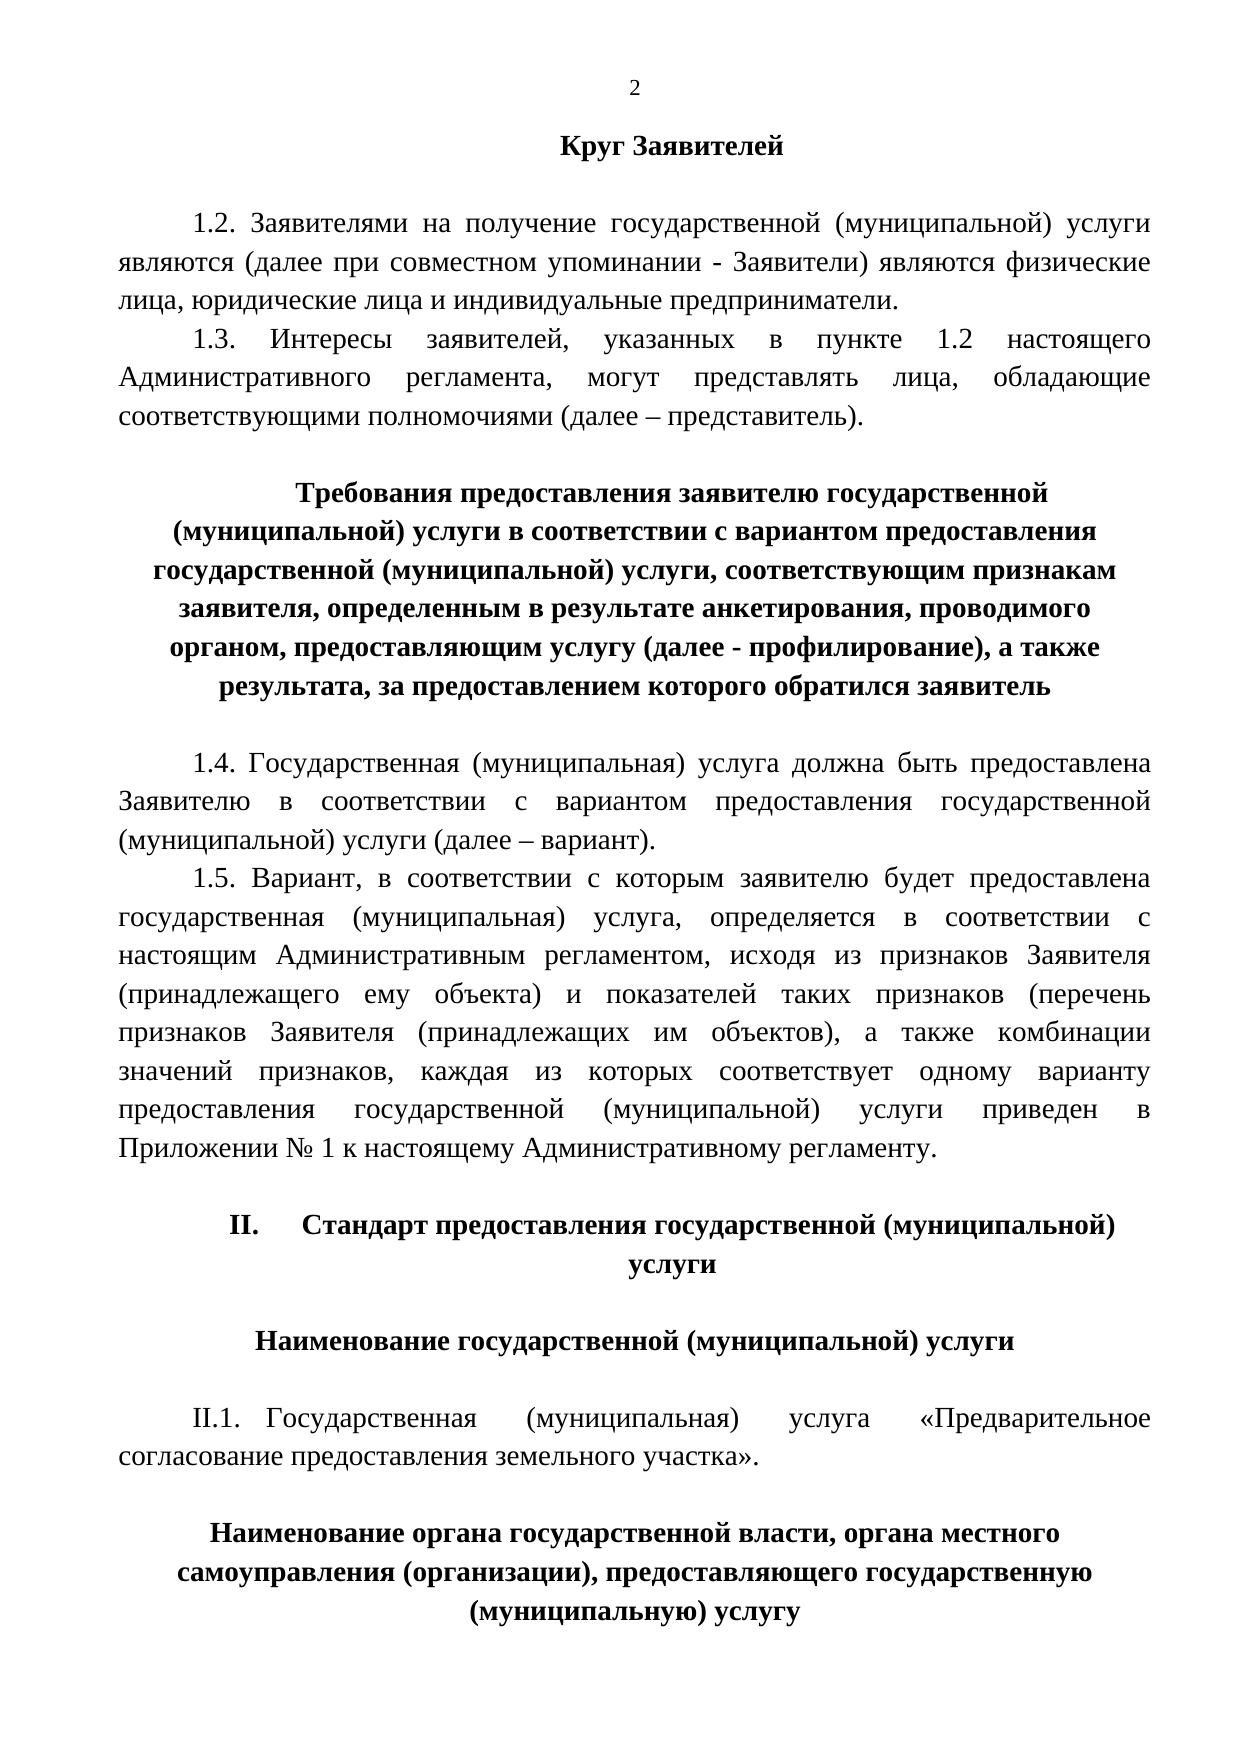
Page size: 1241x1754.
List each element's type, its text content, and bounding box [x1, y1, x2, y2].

text Наименование органа государственной власти, органа местного самоуправления (организации), предоставляющего государственную (муниципальную) услугу [118, 1516, 1152, 1626]
text 1.3. Интересы заявителей, указанных в пункте 1.2 настоящего Административного регламента, могут представлять лица, обладающие соответствующими полномочиями (далее – представитель). [118, 321, 1152, 431]
text Наименование государственной (муниципальной) услуги [118, 1323, 1152, 1356]
text 1.5. Вариант, в соответствии с которым заявителю будет предоставлена государственная (муниципальная) услуга, определяется в соответствии с настоящим Административным регламентом, исходя из признаков Заявителя (принадлежащего ему объекта) и показателей таких признаков (перечень признаков Заявителя (принадлежащих им объектов), а также комбинации значений признаков, каждая из которых соответствует одному варианту предоставления государственной (муниципальной) услуги приведен в Приложении № 1 к настоящему Административному регламенту. [118, 860, 1152, 1164]
list Стандарт предоставления государственной (муниципальной) услуги [193, 1207, 1152, 1279]
list Государственная (муниципальная) услуга «Предварительное согласование предоставления земельного участка». [118, 1400, 1152, 1472]
text Требования предоставления заявителю государственной (муниципальной) услуги в соответствии с вариантом предоставления государственной (муниципальной) услуги, соответствующим признакам заявителя, определенным в результате анкетирования, проводимого органом, предоставляющим услугу (далее - профилирование), а также результата, за предоставлением которого обратился заявитель [118, 475, 1152, 701]
text Круг Заявителей [118, 128, 1152, 162]
text 1.2. Заявителями на получение государственной (муниципальной) услуги являются (далее при совместном упоминании - Заявители) являются физические лица, юридические лица и индивидуальные предприниматели. [118, 205, 1152, 316]
text 1.4. Государственная (муниципальная) услуга должна быть предоставлена Заявителю в соответствии с вариантом предоставления государственной (муниципальной) услуги (далее – вариант). [118, 745, 1152, 855]
